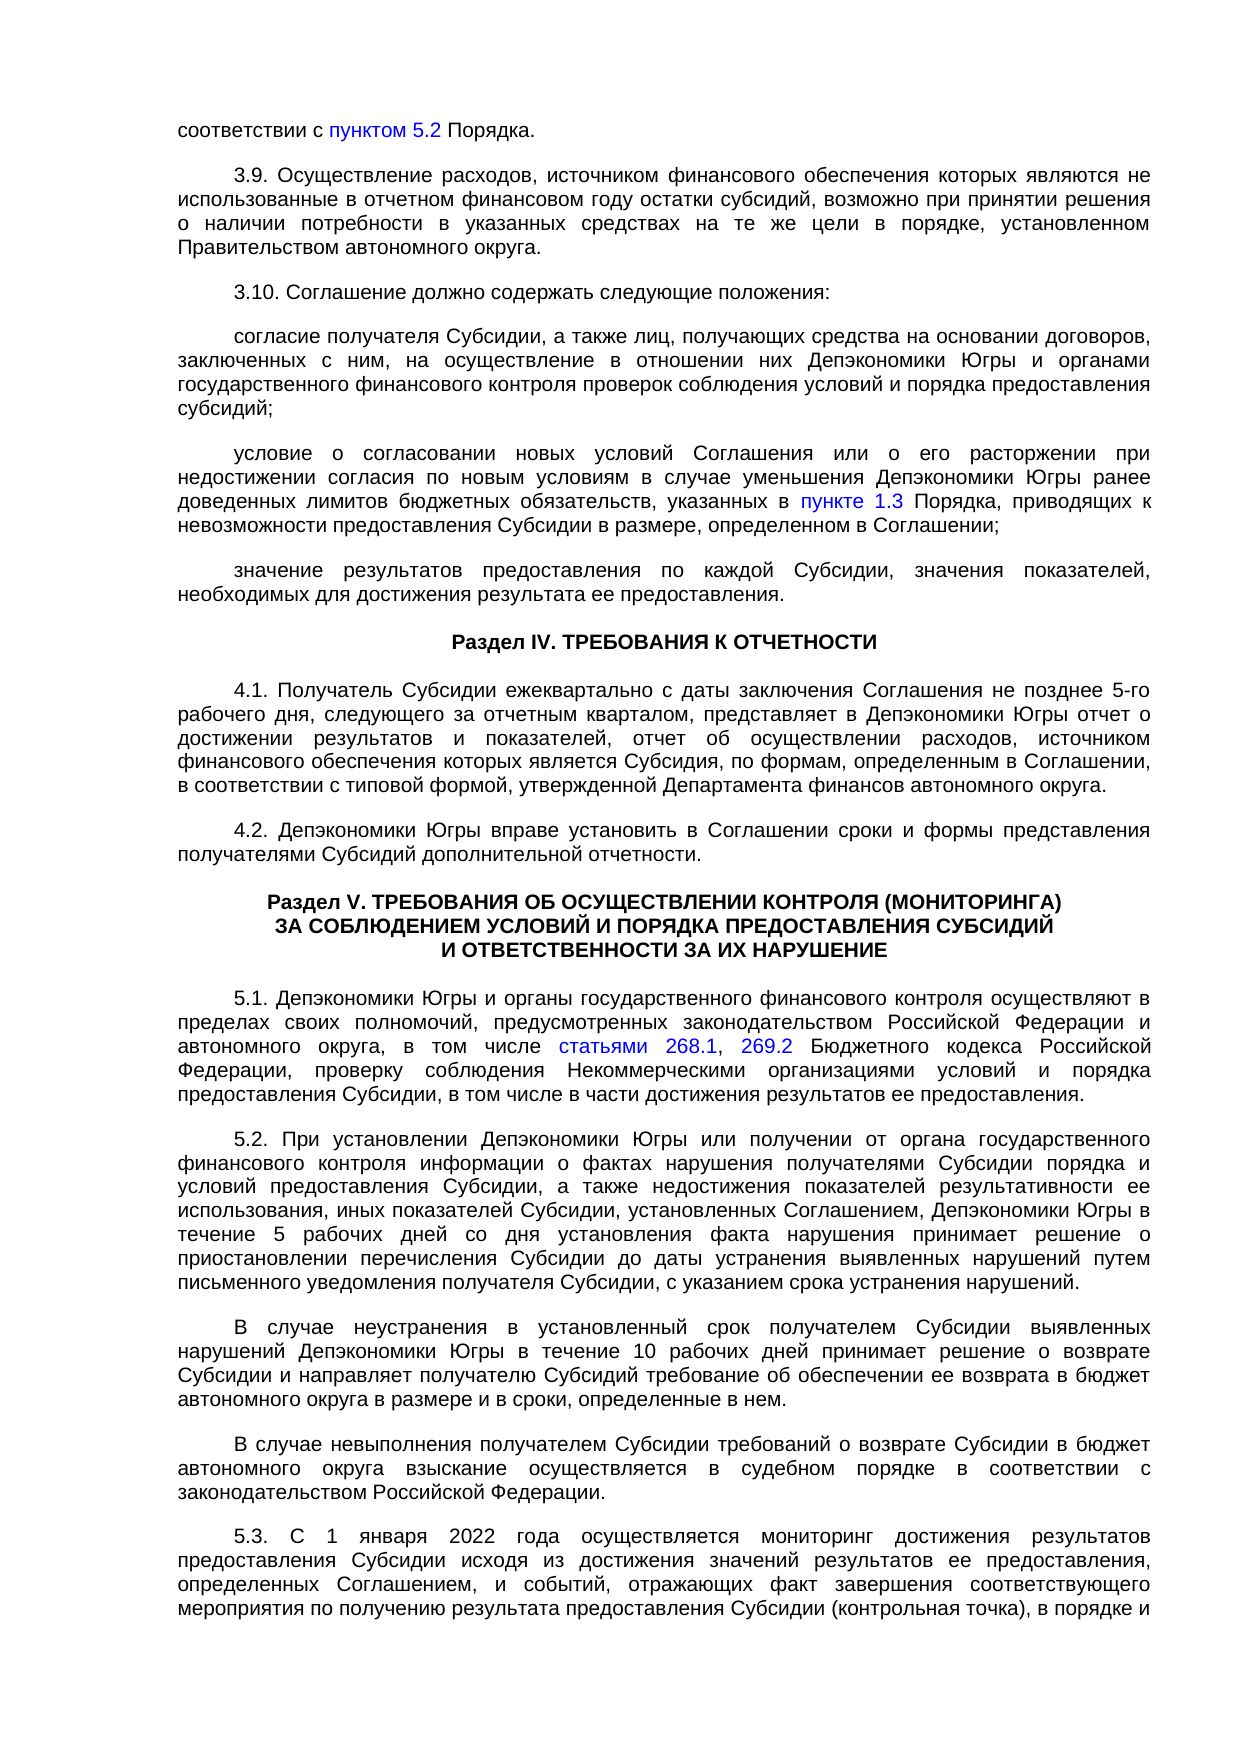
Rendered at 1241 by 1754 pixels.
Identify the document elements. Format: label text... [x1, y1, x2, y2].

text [177, 118, 1152, 142]
title Раздел IV. ТРЕБОВАНИЯ К ОТЧЕТНОСТИ [177, 629, 1152, 653]
text 4.1. Получатель Субсидии ежеквартально с даты заключения Соглашения не позднее 5-го рабочего дня, следующего за отчетным кварталом, представляет в Депэкономики Югры отчет о достижении результатов и показателей, отчет об осуществлении расходов, источником финансового обеспечения которых является Субсидия, по формам, определенным в Соглашении, в соответствии с типовой формой, утвержденной Департамента финансов автономного округа. [177, 677, 1152, 797]
text согласие получателя Субсидии, а также лиц, получающих средства на основании договоров, заключенных с ним, на осуществление в отношении них Депэкономики Югры и органами государственного финансового контроля проверок соблюдения условий и порядка предоставления субсидий; [177, 324, 1152, 420]
text 4.2. Депэкономики Югры вправе установить в Соглашении сроки и формы представления получателями Субсидий дополнительной отчетности. [177, 818, 1152, 866]
text В случае невыполнения получателем Субсидии требований о возврате Субсидии в бюджет автономного округа взыскание осуществляется в судебном порядке в соответствии с законодательством Российской Федерации. [177, 1432, 1152, 1503]
text значение результатов предоставления по каждой Субсидии, значения показателей, необходимых для достижения результата ее предоставления. [177, 558, 1152, 606]
text 5.1. Депэкономики Югры и органы государственного финансового контроля осуществляют в пределах своих полномочий, предусмотренных законодательством Российской Федерации и автономного округа, в том числе статьями 268.1, 269.2 Бюджетного кодекса Российской Федерации, проверку соблюдения Некоммерческими организациями условий и порядка предоставления Субсидии, в том числе в части достижения результатов ее предоставления. [177, 986, 1152, 1106]
title И ОТВЕТСТВЕННОСТИ ЗА ИХ НАРУШЕНИЕ [177, 938, 1152, 962]
text 3.9. Осуществление расходов, источником финансового обеспечения которых являются не использованные в отчетном финансовом году остатки субсидий, возможно при принятии решения о наличии потребности в указанных средствах на те же цели в порядке, установленном Правительством автономного округа. [177, 163, 1152, 259]
title ЗА СОБЛЮДЕНИЕМ УСЛОВИЙ И ПОРЯДКА ПРЕДОСТАВЛЕНИЯ СУБСИДИЙ [177, 914, 1152, 938]
text условие о согласовании новых условий Соглашения или о его расторжении при недостижении согласия по новым условиям в случае уменьшения Депэкономики Югры ранее доведенных лимитов бюджетных обязательств, указанных в пункте 1.3 Порядка, приводящих к невозможности предоставления Субсидии в размере, определенном в Соглашении; [177, 441, 1152, 537]
text 3.10. Соглашение должно содержать следующие положения: [177, 279, 1152, 303]
text В случае неустранения в установленный срок получателем Субсидии выявленных нарушений Депэкономики Югры в течение 10 рабочих дней принимает решение о возврате Субсидии и направляет получателю Субсидий требование об обеспечении ее возврата в бюджет автономного округа в размере и в сроки, определенные в нем. [177, 1315, 1152, 1411]
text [177, 1524, 1152, 1620]
title Раздел V. ТРЕБОВАНИЯ ОБ ОСУЩЕСТВЛЕНИИ КОНТРОЛЯ (МОНИТОРИНГА) [177, 890, 1152, 914]
text 5.2. При установлении Депэкономики Югры или получении от органа государственного финансового контроля информации о фактах нарушения получателями Субсидии порядка и условий предоставления Субсидии, а также недостижения показателей результативности ее использования, иных показателей Субсидии, установленных Соглашением, Депэкономики Югры в течение 5 рабочих дней со дня установления факта нарушения принимает решение о приостановлении перечисления Субсидии до даты устранения выявленных нарушений путем письменного уведомления получателя Субсидии, с указанием срока устранения нарушений. [177, 1126, 1152, 1294]
